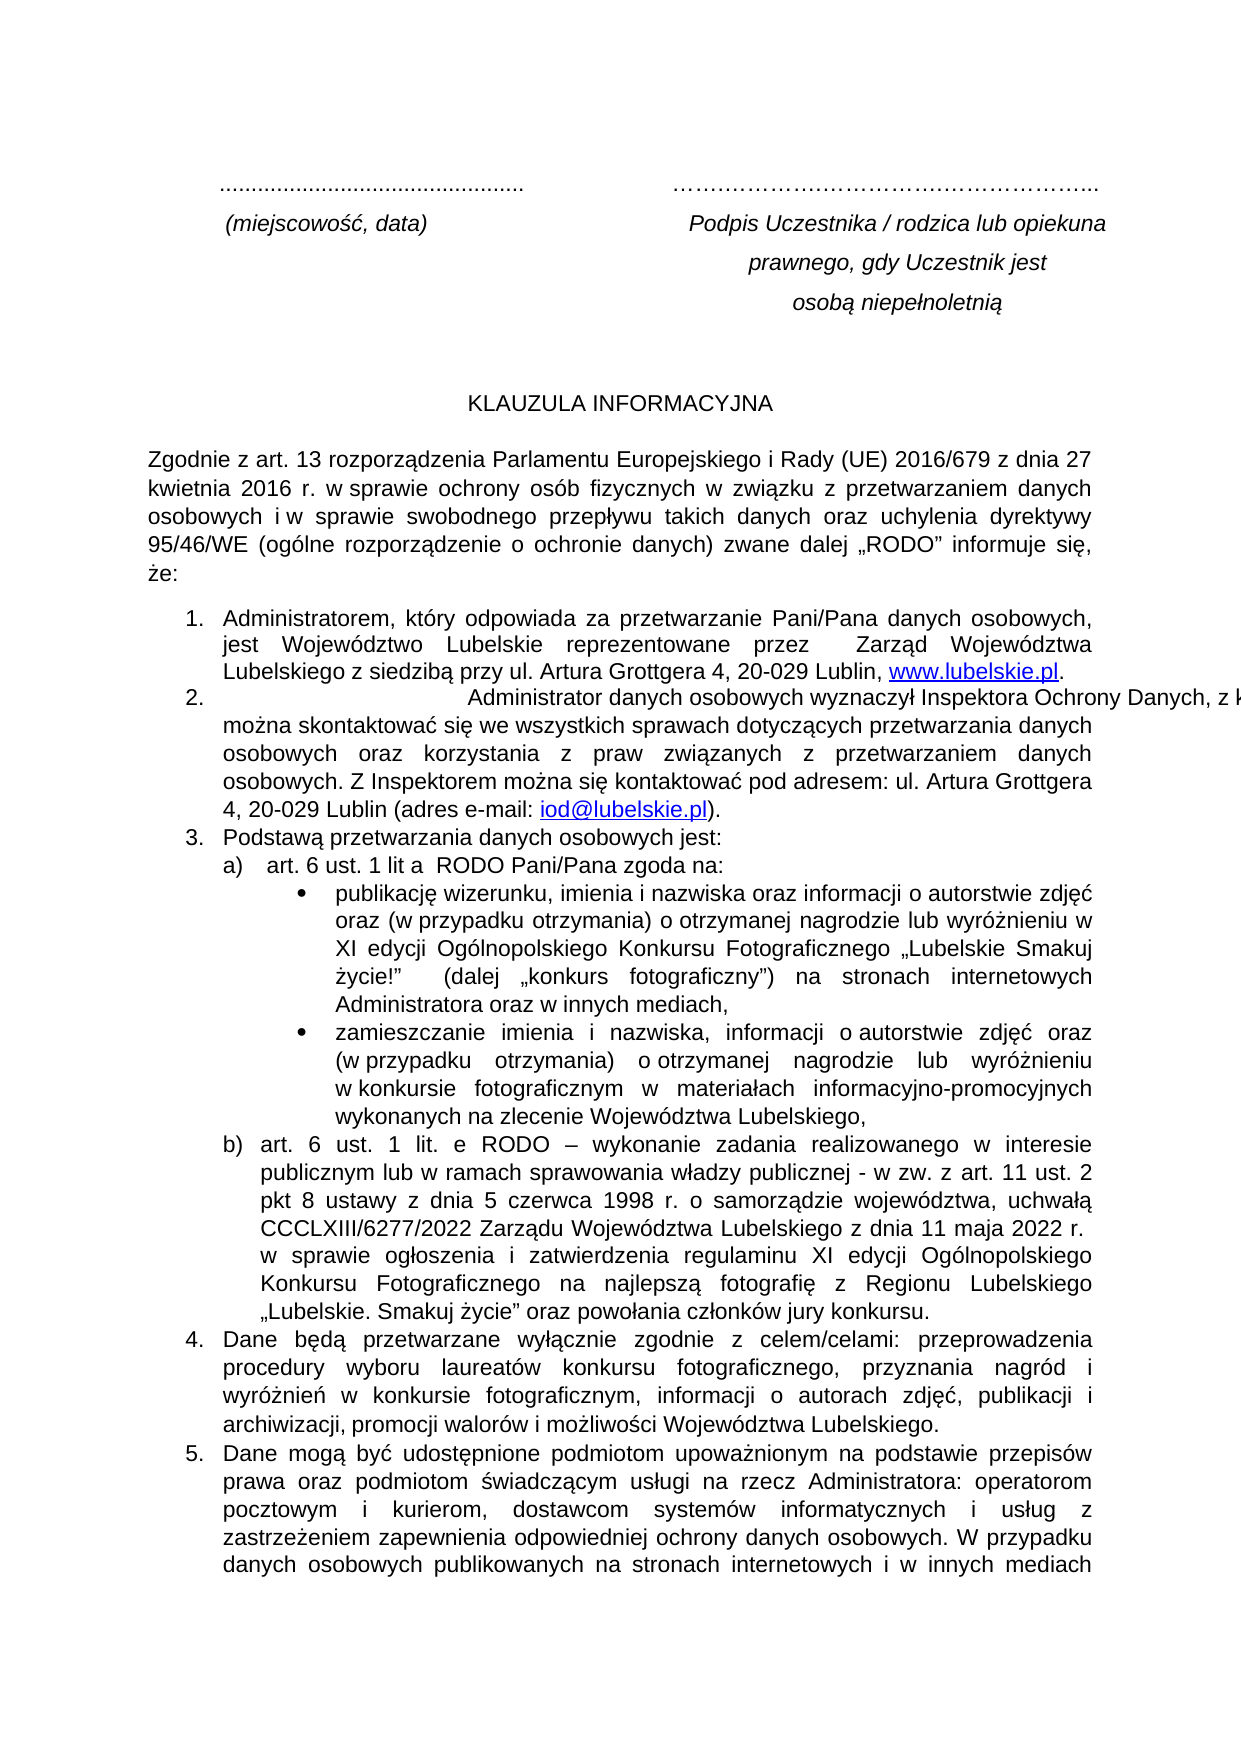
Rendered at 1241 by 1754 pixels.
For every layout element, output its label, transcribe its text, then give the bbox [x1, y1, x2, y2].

list publikację wizerunku, imienia i nazwiska oraz informacji o autorstwie zdjęć oraz (w przypadku otrzymania) o otrzymanej nagrodzie lub wyróżnieniu w XI edycji Ogólnopolskiego Konkursu Fotograficznego „Lubelskie Smakuj życie!” (dalej „konkurs fotograficzny”) na stronach internetowych Administratora oraz w innych mediach, [298, 879, 1093, 1017]
list art. 6 ust. 1 lit. e RODO – wykonanie zadania realizowanego w interesie publicznym lub w ramach sprawowania władzy publicznej - w zw. z art. 11 ust. 2 pkt 8 ustawy z dnia 5 czerwca 1998 r. o samorządzie województwa, uchwałą CCCLXIII/6277/2022 Zarządu Województwa Lubelskiego z dnia 11 maja 2022 r. w sprawie ogłoszenia i zatwierdzenia regulaminu XI edycji Ogólnopolskiego Konkursu Fotograficznego na najlepszą fotografię z Regionu Lubelskiego „Lubelskie. Smakuj życie” oraz powołania członków jury konkursu. [223, 1131, 1093, 1324]
text KLAUZULA INFORMACYJNA [148, 221, 1093, 416]
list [185, 1440, 1093, 1578]
list art. 6 ust. 1 lit a RODO Pani/Pana zgoda na: [623, 852, 1093, 878]
list zamieszczanie imienia i nazwiska, informacji o autorstwie zdjęć oraz (w przypadku otrzymania) o otrzymanej nagrodzie lub wyróżnieniu w konkursie fotograficznym w materiałach informacyjno-promocyjnych wykonanych na zlecenie Województwa Lubelskiego, [298, 1019, 1093, 1129]
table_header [664, 170, 1133, 371]
list Podstawą przetwarzania danych osobowych jest: [185, 824, 1093, 850]
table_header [212, 170, 664, 371]
list Administrator danych osobowych wyznaczył Inspektora Ochrony Danych, z którym można skontaktować się we wszystkich sprawach dotyczących przetwarzania danych osobowych oraz korzystania z praw związanych z przetwarzaniem danych osobowych. Z Inspektorem można się kontaktować pod adresem: ul. Artura Grottgera 4, 20-029 Lublin (adres e-mail: iod@lubelskie.pl). [185, 684, 1093, 822]
list Dane będą przetwarzane wyłącznie zgodnie z celem/celami: przeprowadzenia procedury wyboru laureatów konkursu fotograficznego, przyznania nagród i wyróżnień w konkursie fotograficznym, informacji o autorach zdjęć, publikacji i archiwizacji, promocji walorów i możliwości Województwa Lubelskiego. [185, 1326, 1093, 1438]
text Zgodnie z art. 13 rozporządzenia Parlamentu Europejskiego i Rady (UE) 2016/679 z dnia 27 kwietnia 2016 r. w sprawie ochrony osób fizycznych w związku z przetwarzaniem danych osobowych i w sprawie swobodnego przepływu takich danych oraz uchylenia dyrektywy 95/46/WE (ogólne rozporządzenie o ochronie danych) zwane dalej „RODO” informuje się, że: [148, 446, 1093, 586]
list Administratorem, który odpowiada za przetwarzanie Pani/Pana danych osobowych, jest Województwo Lubelskie reprezentowane przez Zarząd Województwa Lubelskiego z siedzibą przy ul. Artura Grottgera 4, 20-029 Lublin, www.lubelskie.pl. [185, 605, 1093, 684]
